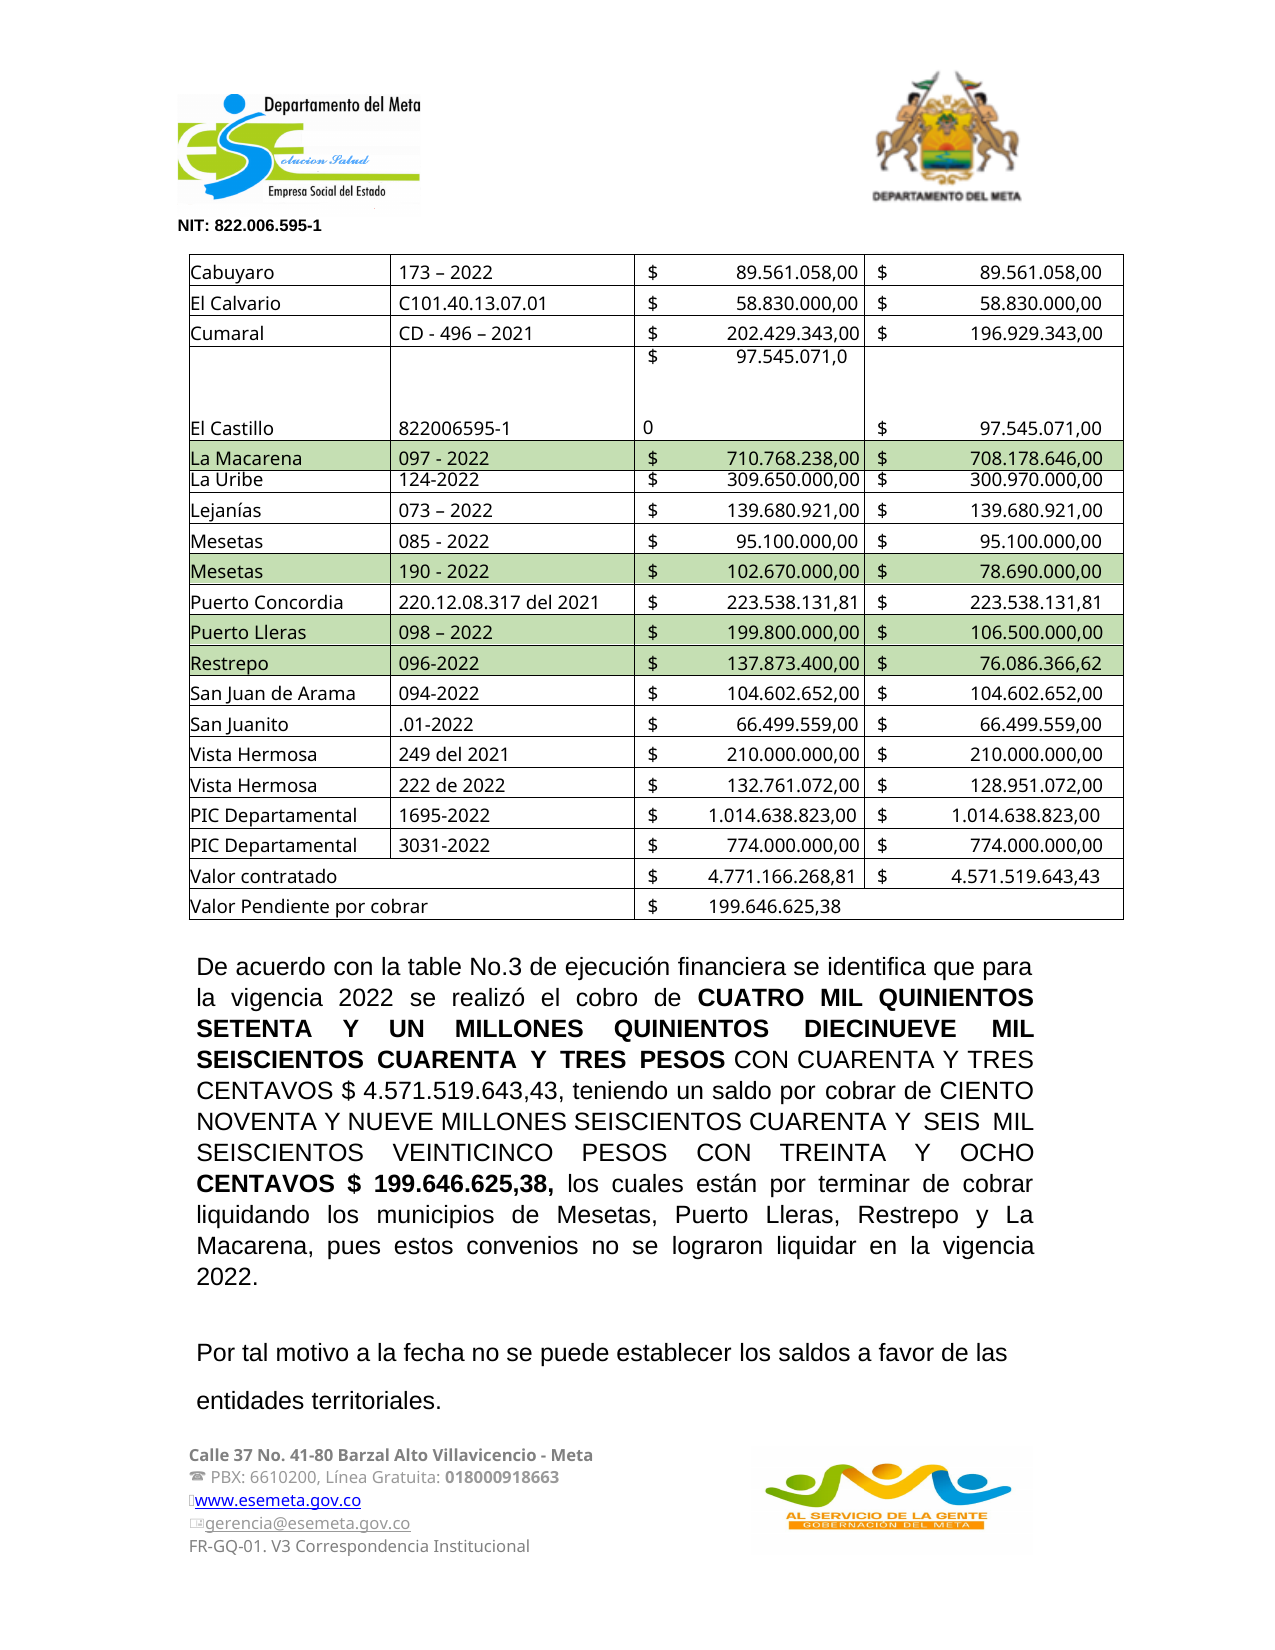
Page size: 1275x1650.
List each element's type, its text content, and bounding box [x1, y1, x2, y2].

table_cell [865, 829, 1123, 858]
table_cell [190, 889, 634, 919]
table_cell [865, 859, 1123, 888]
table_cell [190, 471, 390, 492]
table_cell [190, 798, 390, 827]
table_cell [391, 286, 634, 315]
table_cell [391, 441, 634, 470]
text De acuerdo con la table No.3 de ejecución financiera se identifica que para la vigencia 2022 se realizó el cobro de CUATRO MIL QUINIENTOS SETENTA Y UN MILLONES QUINIENTOS DIECINUEVE MIL SEISCIENTOS CUARENTA Y TRES PESOS CON CUARENTA Y TRES CENTAVOS $ 4.571.519.643,43, teniendo un saldo por cobrar de CIENTO NOVENTA Y NUEVE MILLONES SEISCIENTOS CUARENTA Y SEIS MIL SEISCIENTOS VEINTICINCO PESOS CON TREINTA Y OCHO CENTAVOS $ 199.646.625,38, los cuales están por terminar de cobrar liquidando los municipios de Mesetas, Puerto Lleras, Restrepo y La Macarena, pues estos convenios no se lograron liquidar en la vigencia 2022. [196, 952, 1034, 1291]
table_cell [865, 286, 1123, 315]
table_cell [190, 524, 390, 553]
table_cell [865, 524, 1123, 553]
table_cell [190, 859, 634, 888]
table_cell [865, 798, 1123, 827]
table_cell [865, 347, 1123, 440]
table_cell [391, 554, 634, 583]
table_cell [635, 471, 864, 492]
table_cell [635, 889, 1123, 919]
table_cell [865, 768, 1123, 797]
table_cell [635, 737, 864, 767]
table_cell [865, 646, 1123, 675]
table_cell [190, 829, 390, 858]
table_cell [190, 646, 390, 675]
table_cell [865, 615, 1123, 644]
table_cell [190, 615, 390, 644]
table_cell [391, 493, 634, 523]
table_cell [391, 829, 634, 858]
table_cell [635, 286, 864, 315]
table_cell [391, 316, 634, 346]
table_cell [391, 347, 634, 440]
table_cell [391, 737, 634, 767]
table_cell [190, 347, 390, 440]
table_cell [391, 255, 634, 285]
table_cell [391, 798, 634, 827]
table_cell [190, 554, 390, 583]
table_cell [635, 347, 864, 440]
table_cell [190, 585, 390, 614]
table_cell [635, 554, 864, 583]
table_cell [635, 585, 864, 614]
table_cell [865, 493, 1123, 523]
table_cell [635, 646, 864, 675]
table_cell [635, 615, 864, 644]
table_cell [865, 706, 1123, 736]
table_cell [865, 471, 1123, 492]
picture [751, 1445, 1033, 1555]
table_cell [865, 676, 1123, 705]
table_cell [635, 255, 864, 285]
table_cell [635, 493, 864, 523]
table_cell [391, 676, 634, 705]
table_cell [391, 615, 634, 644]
picture [177, 94, 421, 217]
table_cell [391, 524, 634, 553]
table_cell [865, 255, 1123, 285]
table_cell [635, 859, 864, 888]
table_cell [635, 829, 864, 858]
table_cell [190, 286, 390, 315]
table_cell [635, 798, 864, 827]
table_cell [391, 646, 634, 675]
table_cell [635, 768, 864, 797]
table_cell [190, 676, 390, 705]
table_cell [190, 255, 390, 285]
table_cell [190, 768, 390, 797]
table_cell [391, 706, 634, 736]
text entidades territoriales. [196, 1386, 1153, 1415]
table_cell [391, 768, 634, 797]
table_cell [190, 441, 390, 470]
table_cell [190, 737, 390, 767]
text Por tal motivo a la fecha no se puede establecer los saldos a favor de las [196, 1338, 1153, 1367]
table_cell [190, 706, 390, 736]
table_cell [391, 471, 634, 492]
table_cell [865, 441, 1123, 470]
picture [865, 67, 1043, 217]
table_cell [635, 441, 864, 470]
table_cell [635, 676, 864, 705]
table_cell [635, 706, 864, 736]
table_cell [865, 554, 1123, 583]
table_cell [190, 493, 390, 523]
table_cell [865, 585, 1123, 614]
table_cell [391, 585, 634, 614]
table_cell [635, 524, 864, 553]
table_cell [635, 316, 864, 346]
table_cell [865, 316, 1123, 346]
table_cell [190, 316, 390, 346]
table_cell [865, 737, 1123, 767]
